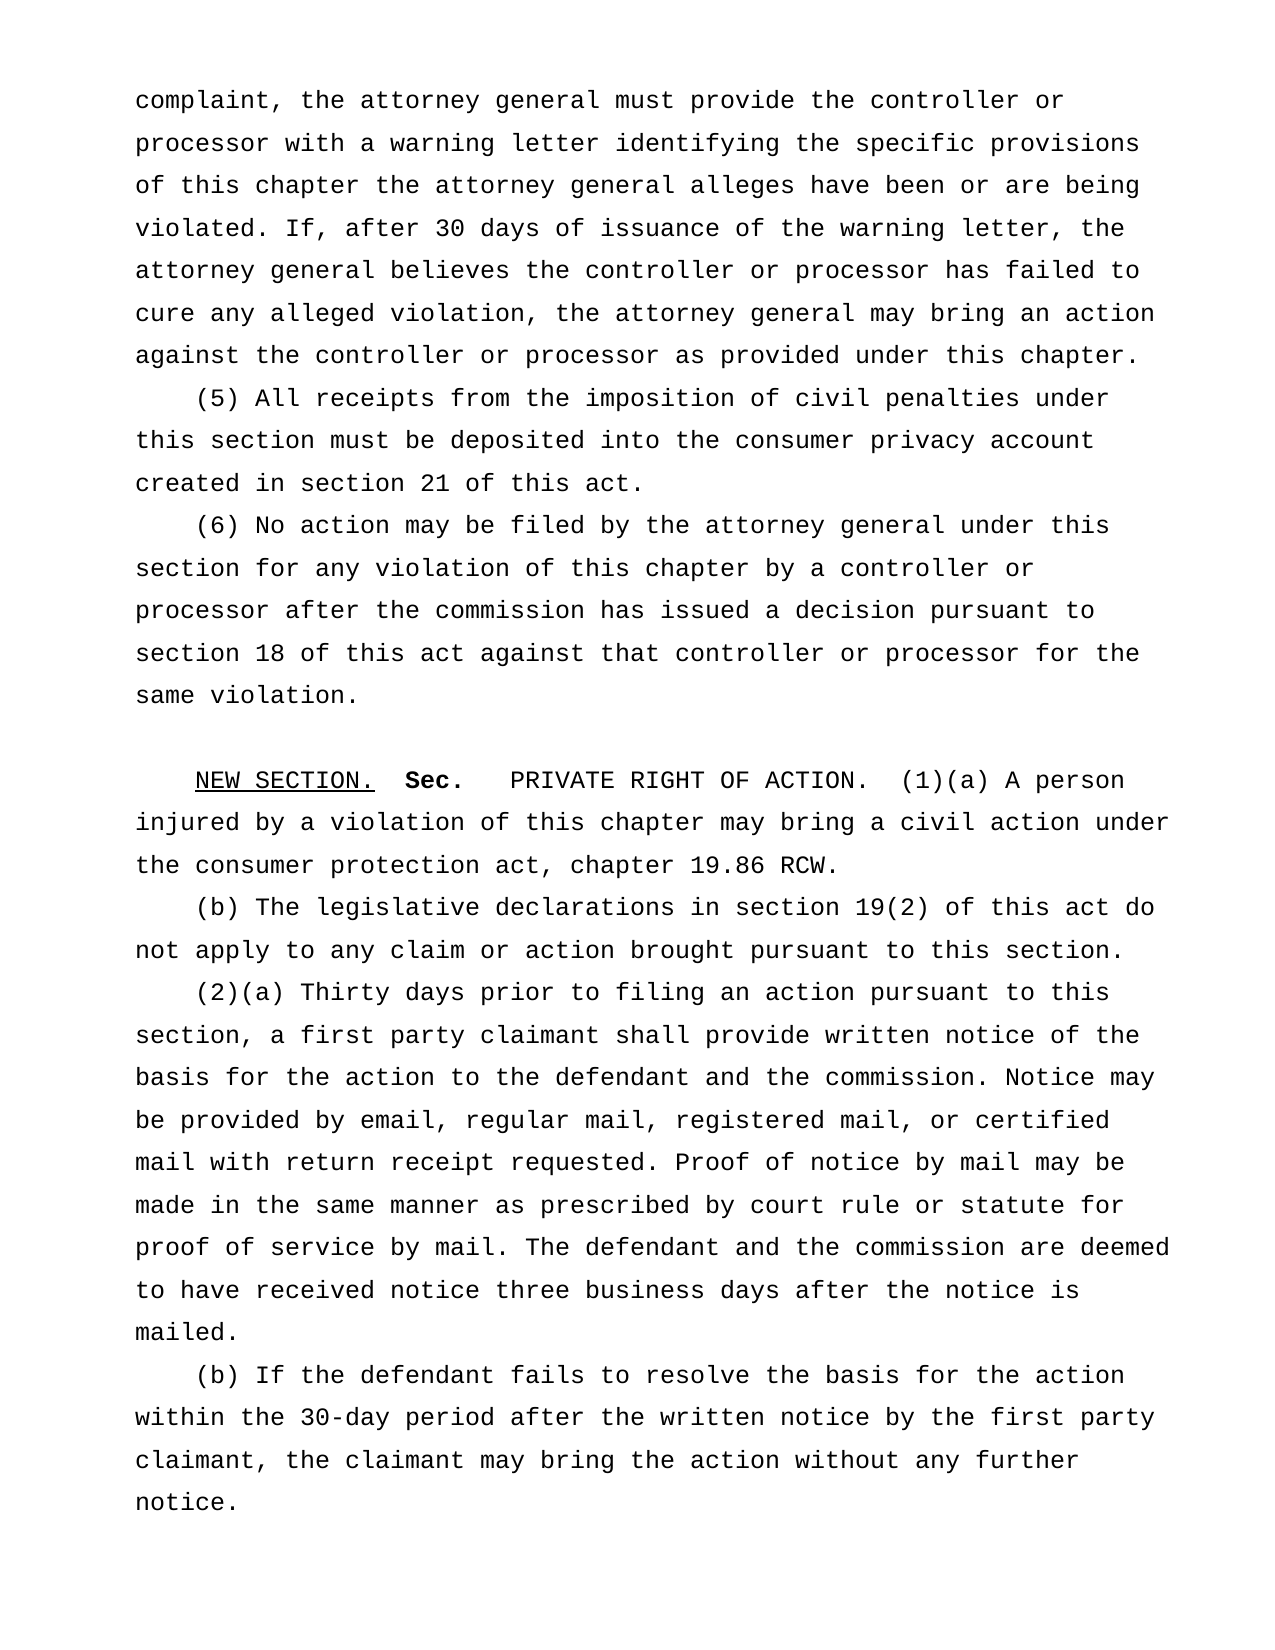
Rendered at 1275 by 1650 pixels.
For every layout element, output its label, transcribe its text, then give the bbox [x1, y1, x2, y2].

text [135, 75, 1170, 372]
text (b) If the defendant fails to resolve the basis for the action within the 30-day period after the written notice by the first party claimant, the claimant may bring the action without any further notice. [135, 1349, 1170, 1519]
text (b) The legislative declarations in section 19(2) of this act do not apply to any claim or action brought pursuant to this section. [135, 882, 1170, 967]
text (6) No action may be filed by the attorney general under this section for any violation of this chapter by a controller or processor after the commission has issued a decision pursuant to section 18 of this act against that controller or processor for the same violation. [135, 500, 1170, 712]
text (2)(a) Thirty days prior to filing an action pursuant to this section, a first party claimant shall provide written notice of the basis for the action to the defendant and the commission. Notice may be provided by email, regular mail, registered mail, or certified mail with return receipt requested. Proof of notice by mail may be made in the same manner as prescribed by court rule or statute for proof of service by mail. The defendant and the commission are deemed to have received notice three business days after the notice is mailed. [135, 967, 1170, 1349]
text NEW SECTION. Sec. PRIVATE RIGHT OF ACTION. (1)(a) A person injured by a violation of this chapter may bring a civil action under the consumer protection act, chapter 19.86 RCW. [135, 754, 1170, 882]
text (5) All receipts from the imposition of civil penalties under this section must be deposited into the consumer privacy account created in section 21 of this act. [135, 372, 1170, 500]
